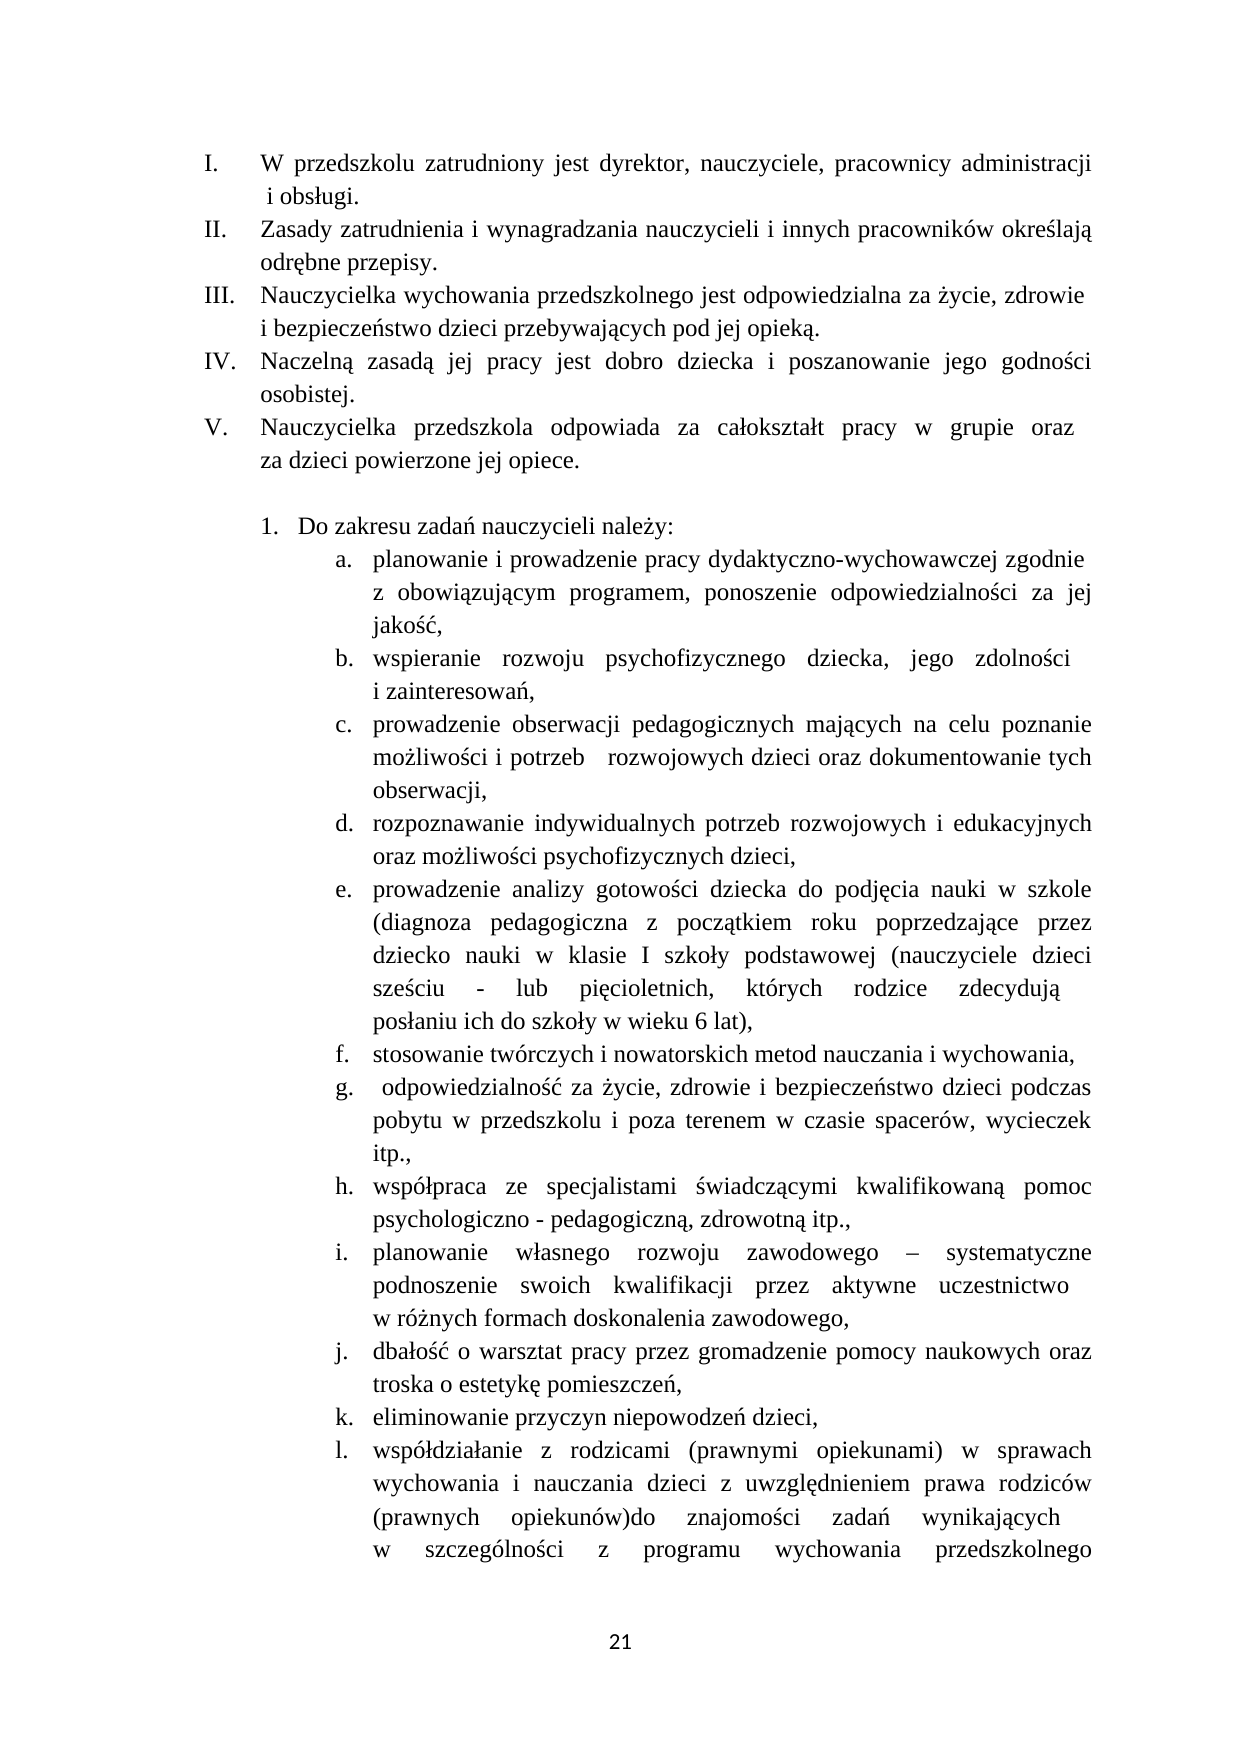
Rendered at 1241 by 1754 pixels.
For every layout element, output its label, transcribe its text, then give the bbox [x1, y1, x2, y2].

list eliminowanie przyczyn niepowodzeń dzieci, [335, 1402, 1092, 1431]
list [335, 1436, 1092, 1563]
list Zasady zatrudnienia i wynagradzania nauczycieli i innych pracowników określają odrębne przepisy. [204, 214, 1092, 276]
list Nauczycielka wychowania przedszkolnego jest odpowiedzialna za życie, zdrowie i bezpieczeństwo dzieci przebywających pod jej opieką. [204, 280, 1092, 342]
list planowanie własnego rozwoju zawodowego – systematyczne podnoszenie swoich kwalifikacji przez aktywne uczestnictwo w różnych formach doskonalenia zawodowego, [335, 1237, 1092, 1332]
list planowanie i prowadzenie pracy dydaktyczno-wychowawczej zgodnie z obowiązującym programem, ponoszenie odpowiedzialności za jej jakość, [335, 544, 1092, 639]
list stosowanie twórczych i nowatorskich metod nauczania i wychowania, [335, 1039, 1092, 1068]
list prowadzenie obserwacji pedagogicznych mających na celu poznanie możliwości i potrzeb rozwojowych dzieci oraz dokumentowanie tych obserwacji, [335, 709, 1092, 804]
list prowadzenie analizy gotowości dziecka do podjęcia nauki w szkole (diagnoza pedagogiczna z początkiem roku poprzedzające przez dziecko nauki w klasie I szkoły podstawowej (nauczyciele dzieci sześciu - lub pięcioletnich, których rodzice zdecydują posłaniu ich do szkoły w wieku 6 lat), [335, 874, 1092, 1035]
list wspieranie rozwoju psychofizycznego dziecka, jego zdolności i zainteresowań, [335, 643, 1092, 705]
list współpraca ze specjalistami świadczącymi kwalifikowaną pomoc psychologiczno - pedagogiczną, zdrowotną itp., [335, 1171, 1092, 1233]
list Nauczycielka przedszkola odpowiada za całokształt pracy w grupie oraz za dzieci powierzone jej opiece. [204, 412, 1092, 474]
list W przedszkolu zatrudniony jest dyrektor, nauczyciele, pracownicy administracji i obsługi. [204, 148, 1092, 209]
list dbałość o warsztat pracy przez gromadzenie pomocy naukowych oraz troska o estetykę pomieszczeń, [335, 1336, 1092, 1398]
list rozpoznawanie indywidualnych potrzeb rozwojowych i edukacyjnych oraz możliwości psychofizycznych dzieci, [335, 808, 1092, 870]
list odpowiedzialność za życie, zdrowie i bezpieczeństwo dzieci podczas pobytu w przedszkolu i poza terenem w czasie spacerów, wycieczek itp., [335, 1072, 1092, 1167]
list Do zakresu zadań nauczycieli należy: [260, 511, 1092, 540]
list Naczelną zasadą jej pracy jest dobro dziecka i poszanowanie jego godności osobistej. [204, 346, 1092, 408]
